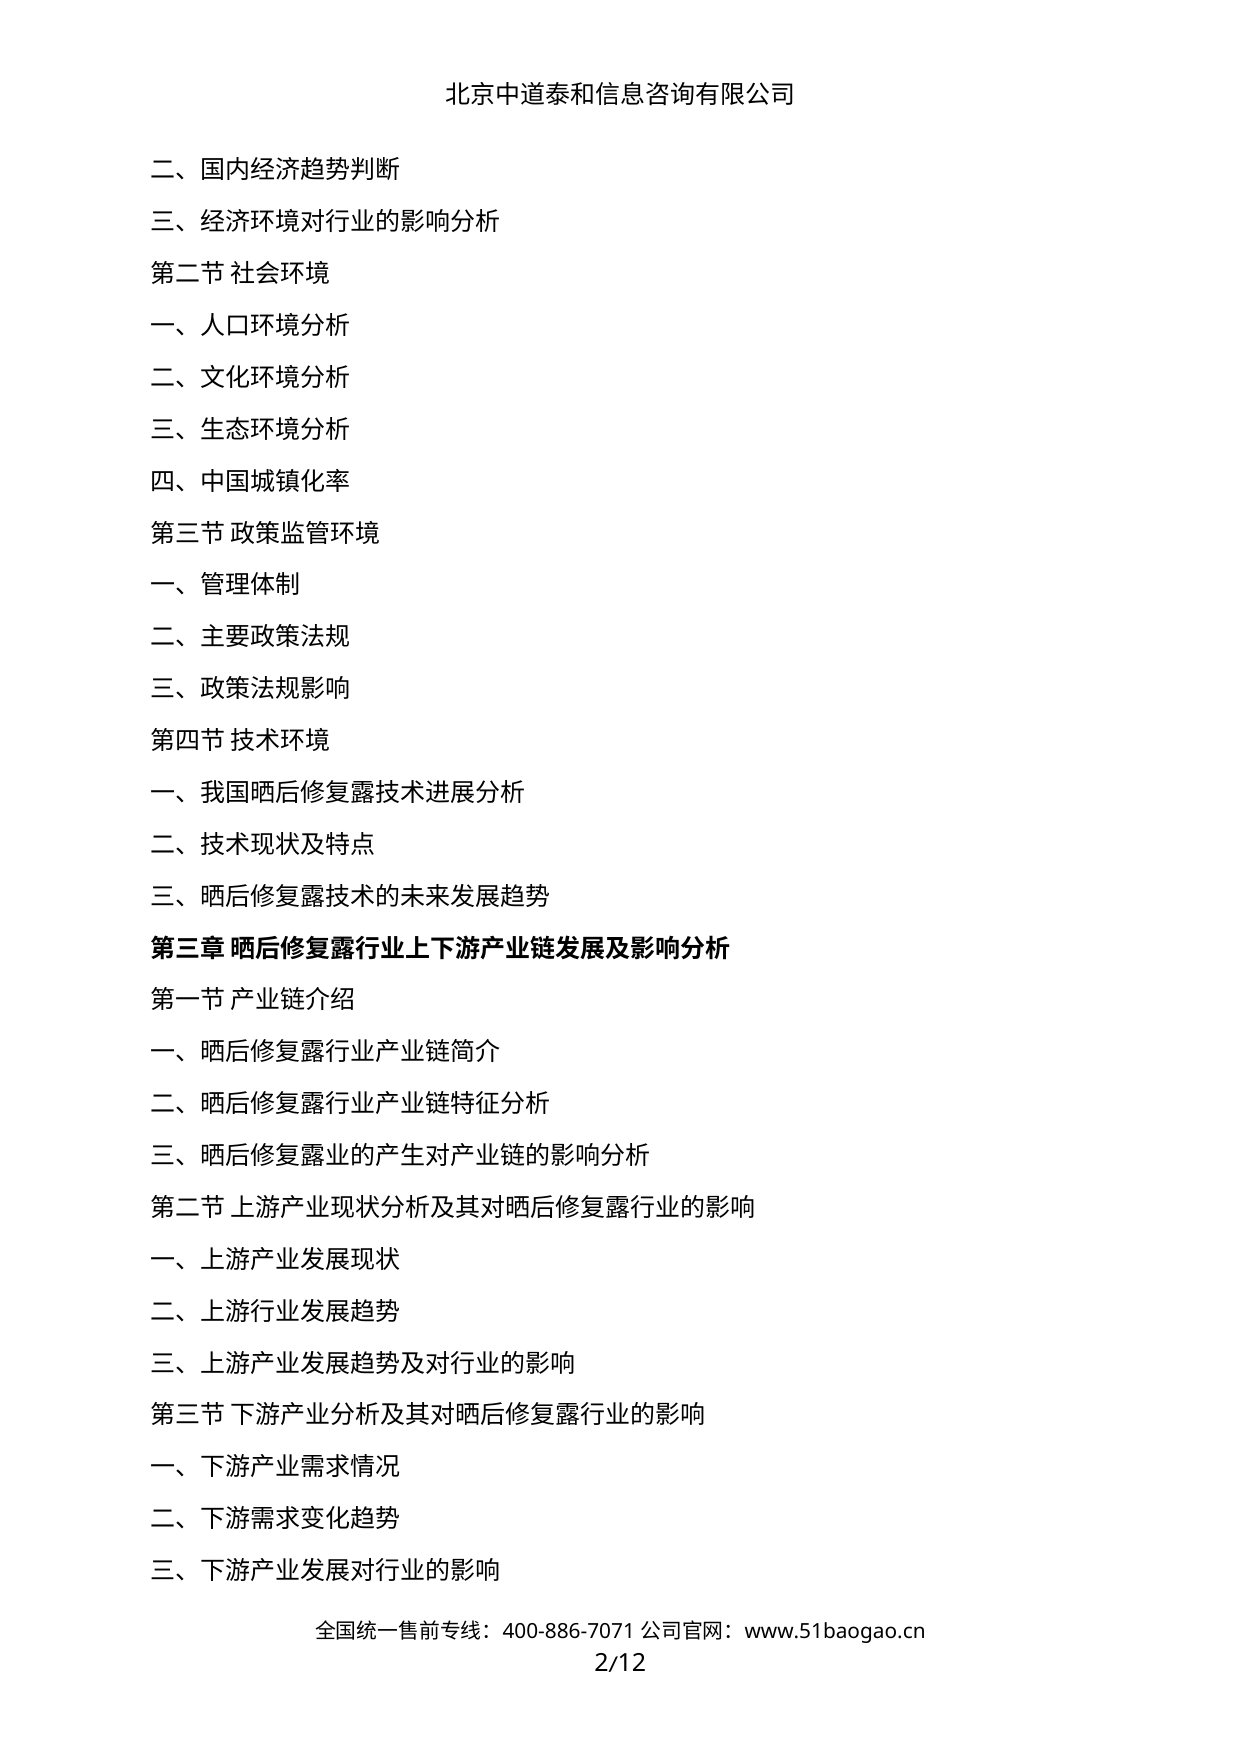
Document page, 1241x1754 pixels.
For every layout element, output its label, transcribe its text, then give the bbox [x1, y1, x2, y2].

text 第三节 下游产业分析及其对晒后修复露行业的影响 [150, 1395, 1090, 1431]
text 第一节 产业链介绍 [150, 980, 1090, 1016]
text 二、技术现状及特点 [150, 824, 1090, 861]
text 一、晒后修复露行业产业链简介 [150, 1032, 1090, 1068]
text 三、政策法规影响 [150, 669, 1090, 705]
text 第四节 技术环境 [150, 721, 1090, 757]
text 二、主要政策法规 [150, 617, 1090, 653]
text 第三章 晒后修复露行业上下游产业链发展及影响分析 [150, 928, 1090, 964]
text 一、人口环境分析 [150, 306, 1090, 342]
text 一、管理体制 [150, 565, 1090, 601]
text 二、晒后修复露行业产业链特征分析 [150, 1084, 1090, 1120]
text 第三节 政策监管环境 [150, 513, 1090, 549]
text 三、晒后修复露业的产生对产业链的影响分析 [150, 1136, 1090, 1172]
text 三、生态环境分析 [150, 409, 1090, 446]
text 一、上游产业发展现状 [150, 1239, 1090, 1276]
text 二、下游需求变化趋势 [150, 1499, 1090, 1535]
text 三、下游产业发展对行业的影响 [150, 1551, 1090, 1587]
text 二、上游行业发展趋势 [150, 1291, 1090, 1327]
text 二、国内经济趋势判断 [150, 150, 1090, 186]
text 一、我国晒后修复露技术进展分析 [150, 772, 1090, 809]
text 三、晒后修复露技术的未来发展趋势 [150, 876, 1090, 912]
text 第二节 上游产业现状分析及其对晒后修复露行业的影响 [150, 1187, 1090, 1224]
text 四、中国城镇化率 [150, 461, 1090, 497]
text 三、经济环境对行业的影响分析 [150, 202, 1090, 238]
text 三、上游产业发展趋势及对行业的影响 [150, 1343, 1090, 1379]
text 二、文化环境分析 [150, 357, 1090, 394]
text 一、下游产业需求情况 [150, 1447, 1090, 1483]
text 第二节 社会环境 [150, 254, 1090, 290]
